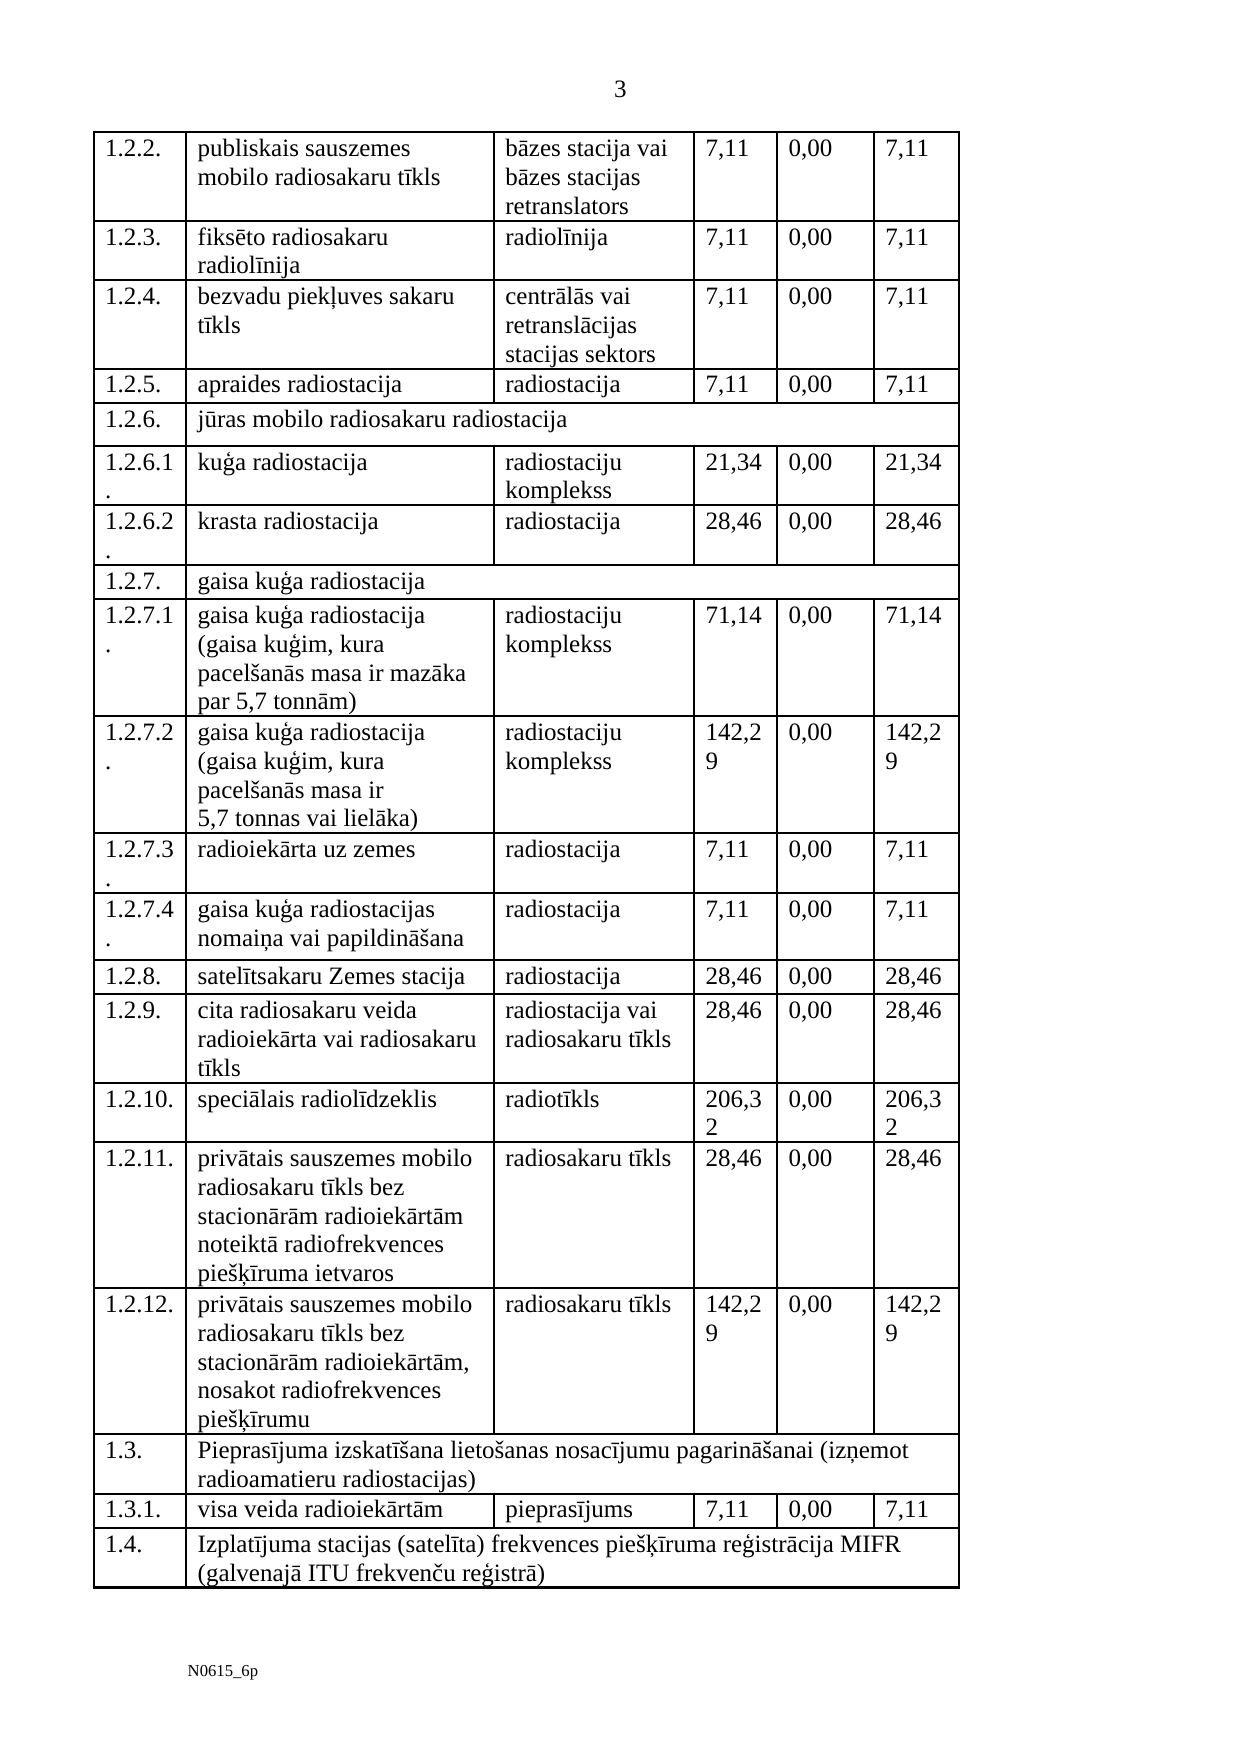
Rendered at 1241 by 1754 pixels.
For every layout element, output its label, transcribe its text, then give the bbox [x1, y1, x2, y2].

table_cell privātais sauszemes mobilo radiosakaru tīkls bez stacionārām radioiekārtām, nosakot radiofrekvences piešķīrumu [187, 1289, 493, 1433]
table_cell 7,11 [695, 834, 776, 892]
table_cell krasta radiostacija [187, 506, 493, 564]
table_cell centrālās vai retranslācijas stacijas sektors [495, 281, 693, 367]
table_cell 1.2.7.3. [95, 834, 185, 892]
table_cell gaisa kuģa radiostacija [187, 566, 958, 598]
table_cell 1.2.12. [95, 1289, 185, 1433]
table_cell 1.2.10. [95, 1084, 185, 1141]
table_cell 142,29 [695, 717, 776, 832]
table_header 1.2.2. [95, 133, 185, 219]
table_cell kuģa radiostacija [187, 447, 493, 504]
table_cell radiostacija [495, 370, 693, 402]
table_cell 1.3. [95, 1435, 185, 1492]
table_cell 206,32 [695, 1084, 776, 1141]
table_cell 21,34 [875, 447, 958, 504]
table_cell visa veida radioiekārtām [187, 1495, 493, 1527]
table_header 7,11 [875, 133, 958, 219]
table_cell 1.2.7.4. [95, 894, 185, 959]
table_cell radiostacija [495, 834, 693, 892]
table_cell 7,11 [695, 1495, 776, 1527]
table_cell 0,00 [778, 222, 873, 279]
table_header publiskais sauszemes mobilo radiosakaru tīkls [187, 133, 493, 219]
table_cell radiotīkls [495, 1084, 693, 1141]
table_cell 0,00 [778, 1495, 873, 1527]
table_cell 28,46 [695, 961, 776, 993]
table_cell speciālais radiolīdzeklis [187, 1084, 493, 1141]
table_cell 0,00 [778, 834, 873, 892]
table_cell 28,46 [695, 506, 776, 564]
table_cell 0,00 [778, 506, 873, 564]
table_cell cita radiosakaru veida radioiekārta vai radiosakaru tīkls [187, 995, 493, 1082]
table_cell 142,29 [875, 1289, 958, 1433]
table_cell 28,46 [875, 506, 958, 564]
table_cell 21,34 [695, 447, 776, 504]
table_cell 1.4. [95, 1529, 185, 1586]
table_cell 28,46 [875, 995, 958, 1082]
table_cell 71,14 [695, 600, 776, 715]
table_cell 1.2.11. [95, 1143, 185, 1287]
table_cell radiostaciju komplekss [495, 717, 693, 832]
table_header 7,11 [695, 133, 776, 219]
table_cell 1.2.7.2. [95, 717, 185, 832]
table_cell 7,11 [875, 834, 958, 892]
table_header bāzes stacija vai bāzes stacijas retranslators [495, 133, 693, 219]
table_cell 28,46 [695, 995, 776, 1082]
table_cell 0,00 [778, 894, 873, 959]
table_cell 0,00 [778, 370, 873, 402]
table_cell 1.3.1. [95, 1495, 185, 1527]
table_cell 0,00 [778, 600, 873, 715]
table_cell 1.2.5. [95, 370, 185, 402]
table_cell 7,11 [875, 894, 958, 959]
table_cell satelītsakaru Zemes stacija [187, 961, 493, 993]
table_cell 1.2.6.2. [95, 506, 185, 564]
table_cell Pieprasījuma izskatīšana lietošanas nosacījumu pagarināšanai (izņemot radioamatieru radiostacijas) [187, 1435, 958, 1492]
table_cell radioiekārta uz zemes [187, 834, 493, 892]
table_cell fiksēto radiosakaru radiolīnija [187, 222, 493, 279]
table_cell jūras mobilo radiosakaru radiostacija [187, 404, 958, 444]
table_cell radiolīnija [495, 222, 693, 279]
table_cell radiostacija [495, 894, 693, 959]
table_cell 7,11 [875, 1495, 958, 1527]
table_cell 7,11 [875, 281, 958, 367]
table_cell 7,11 [695, 370, 776, 402]
table_header 0,00 [778, 133, 873, 219]
table_cell 0,00 [778, 961, 873, 993]
table_cell 1.2.7.1. [95, 600, 185, 715]
table_cell radiostacija [495, 961, 693, 993]
table_cell apraides radiostacija [187, 370, 493, 402]
table_cell 7,11 [875, 222, 958, 279]
table_cell 0,00 [778, 1289, 873, 1433]
table_cell gaisa kuģa radiostacija (gaisa kuģim, kura pacelšanās masa ir 5,7 tonnas vai lielāka) [187, 717, 493, 832]
table_cell 28,46 [695, 1143, 776, 1287]
table_cell 0,00 [778, 717, 873, 832]
table_cell 0,00 [778, 995, 873, 1082]
table_cell Izplatījuma stacijas (satelīta) frekvences piešķīruma reģistrācija MIFR (galvenajā ITU frekvenču reģistrā) [187, 1529, 958, 1586]
table_cell gaisa kuģa radiostacija (gaisa kuģim, kura pacelšanās masa ir mazāka par 5,7 tonnām) [187, 600, 493, 715]
table_cell 28,46 [875, 961, 958, 993]
table_cell 0,00 [778, 1143, 873, 1287]
table_cell 7,11 [695, 894, 776, 959]
table_cell 71,14 [875, 600, 958, 715]
table_cell 0,00 [778, 447, 873, 504]
table_cell 142,29 [875, 717, 958, 832]
table_cell pieprasījums [495, 1495, 693, 1527]
table_cell gaisa kuģa radiostacijas nomaiņa vai papildināšana [187, 894, 493, 959]
table_cell radiostacija [495, 506, 693, 564]
table_cell 7,11 [875, 370, 958, 402]
table_cell 1.2.6.1. [95, 447, 185, 504]
table_cell radiostaciju komplekss [495, 600, 693, 715]
table_cell radiosakaru tīkls [495, 1143, 693, 1287]
table_cell 1.2.9. [95, 995, 185, 1082]
table_cell 1.2.8. [95, 961, 185, 993]
table_cell radiostacija vai radiosakaru tīkls [495, 995, 693, 1082]
table_cell 206,32 [875, 1084, 958, 1141]
table_cell 1.2.3. [95, 222, 185, 279]
table_cell 1.2.6. [95, 404, 185, 444]
table_cell radiosakaru tīkls [495, 1289, 693, 1433]
table_cell 7,11 [695, 222, 776, 279]
table_cell 1.2.4. [95, 281, 185, 367]
table_cell 0,00 [778, 1084, 873, 1141]
table_cell 0,00 [778, 281, 873, 367]
table_cell radiostaciju komplekss [495, 447, 693, 504]
table_cell 7,11 [695, 281, 776, 367]
table_cell bezvadu piekļuves sakaru tīkls [187, 281, 493, 367]
table_cell 1.2.7. [95, 566, 185, 598]
table_cell 28,46 [875, 1143, 958, 1287]
table_cell 142,29 [695, 1289, 776, 1433]
table_cell privātais sauszemes mobilo radiosakaru tīkls bez stacionārām radioiekārtām noteiktā radiofrekvences piešķīruma ietvaros [187, 1143, 493, 1287]
